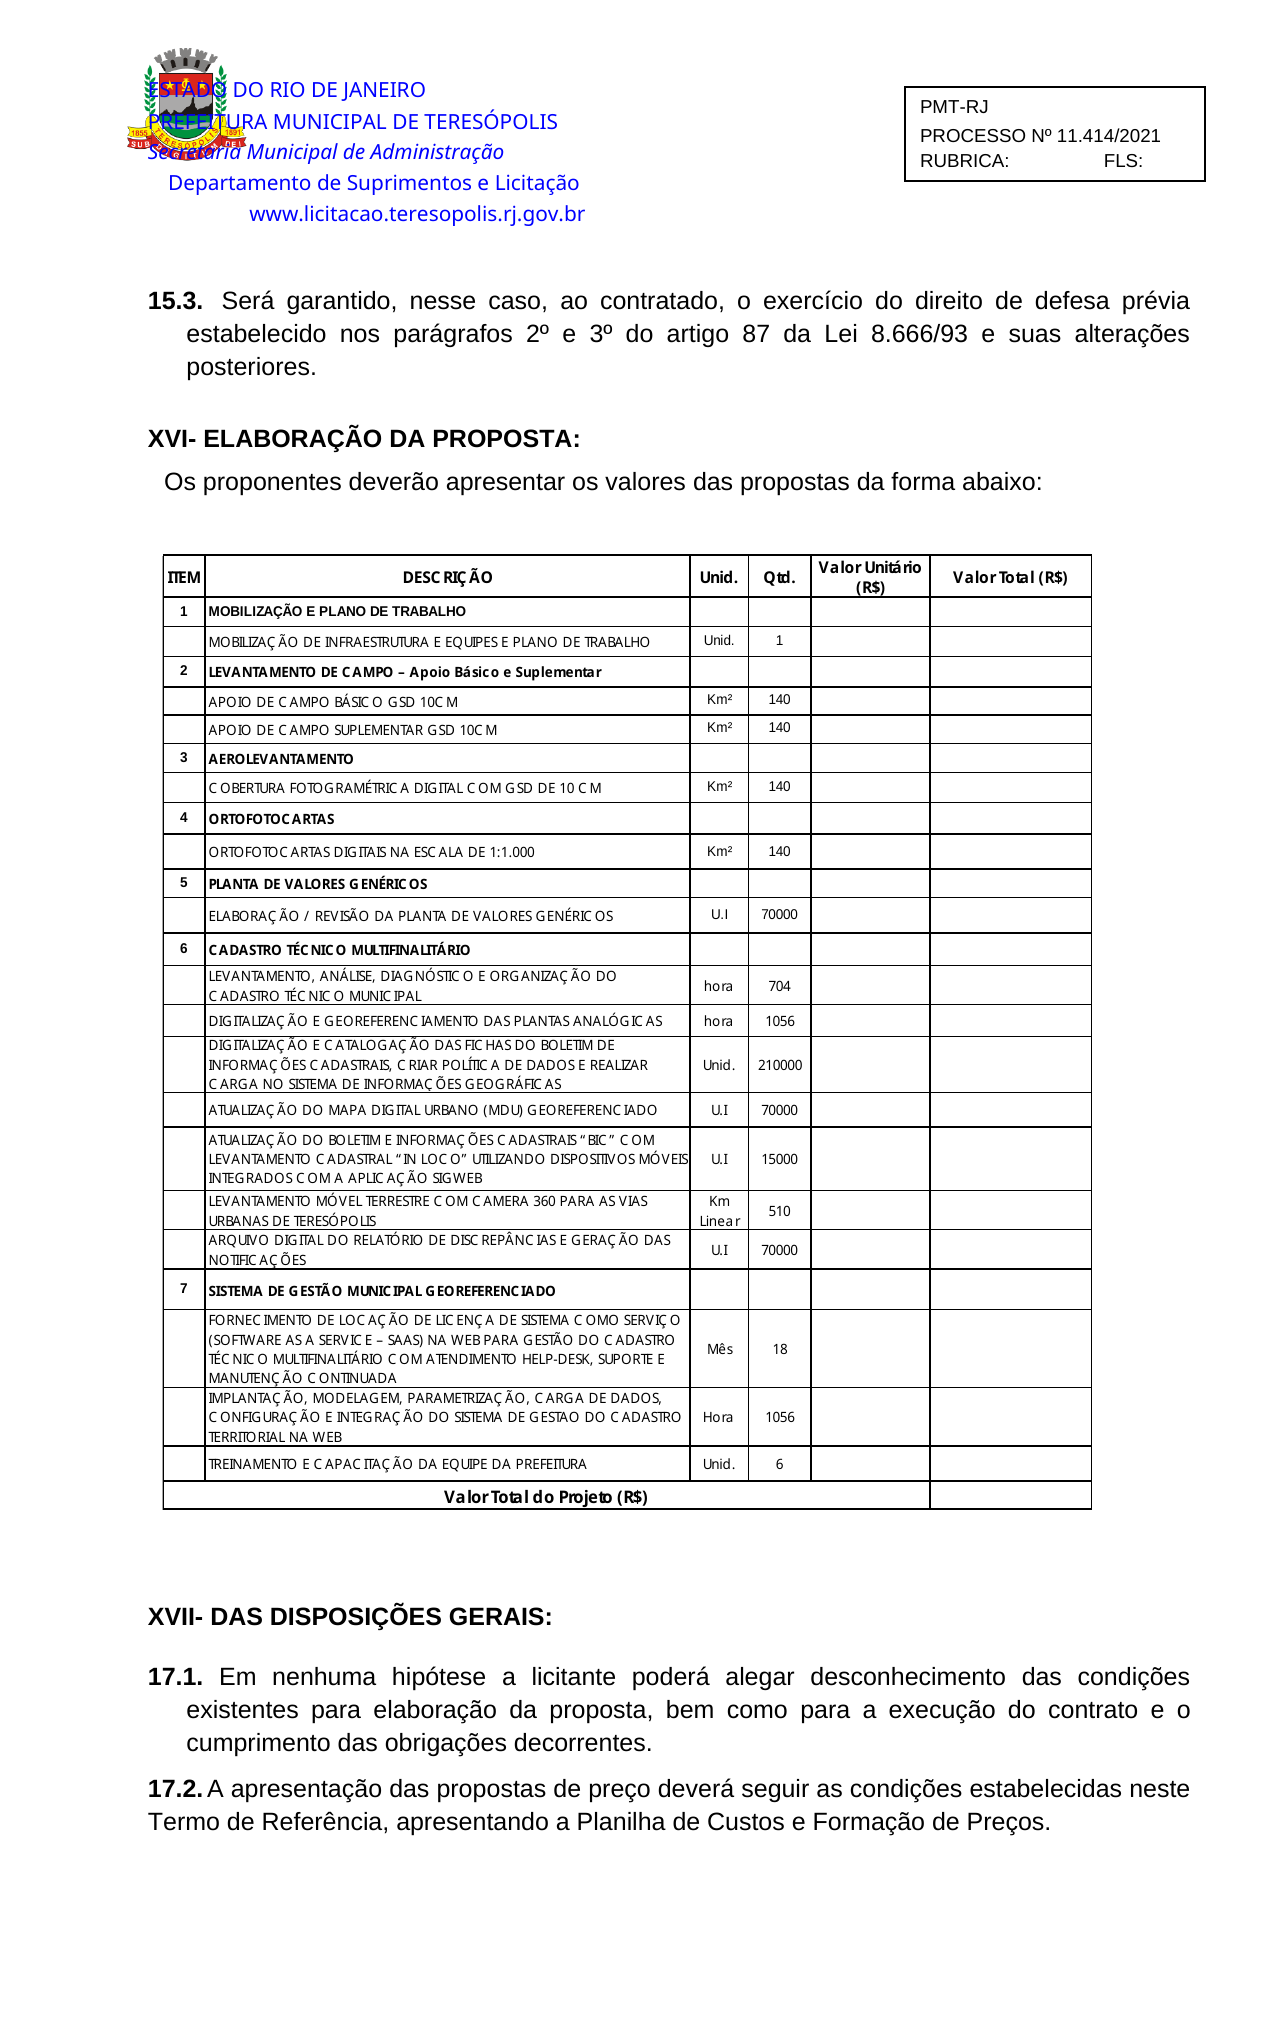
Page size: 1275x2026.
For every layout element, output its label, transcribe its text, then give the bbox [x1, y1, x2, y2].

text 17.1. Em nenhuma hipótese a licitante poderá alegar desconhecimento das condições existentes para elaboração da proposta, bem como para a execução do contrato e o cumprimento das obrigações decorrentes. [148, 1662, 1192, 1757]
text Os proponentes deverão apresentar os valores das propostas da forma abaixo: [164, 467, 1192, 496]
text 15.3. Será garantido, nesse caso, ao contratado, o exercício do direito de defesa prévia estabelecido nos parágrafos 2º e 3º do artigo 87 da Lei 8.666/93 e suas alterações posteriores. [148, 286, 1192, 381]
picture [125, 46, 248, 162]
text XVII- DAS DISPOSIÇÕES GERAIS: [148, 1602, 1205, 1631]
list A apresentação das propostas de preço deverá seguir as condições estabelecidas neste Termo de Referência, apresentando a Planilha de Custos e Formação de Preços. [148, 1774, 1192, 1836]
text XVI- ELABORAÇÃO DA PROPOSTA: [148, 424, 1192, 452]
